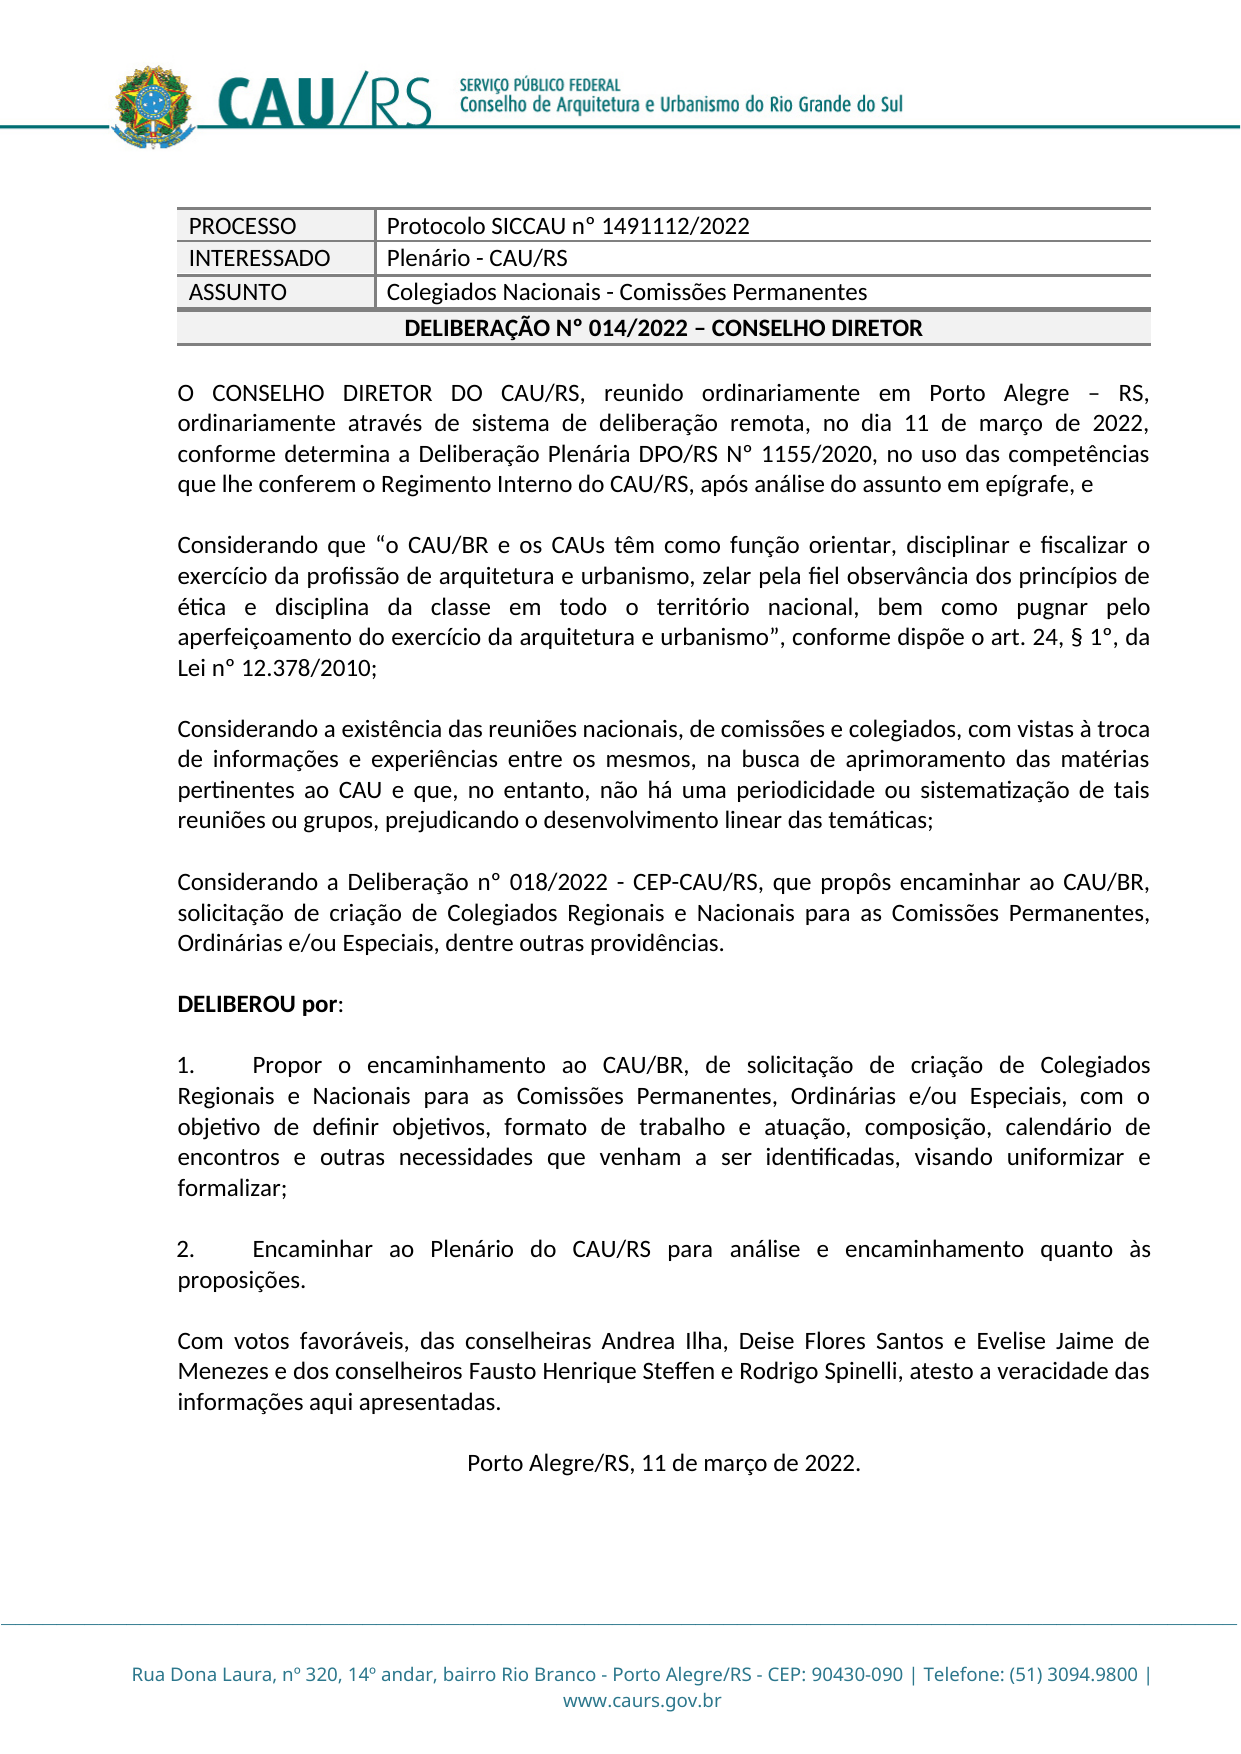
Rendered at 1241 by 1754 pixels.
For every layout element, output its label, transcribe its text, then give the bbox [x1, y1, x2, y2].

text DELIBEROU por: [177, 988, 1152, 1019]
table_cell ASSUNTO [177, 277, 374, 307]
list Considerando a existência das reuniões nacionais, de comissões e colegiados, com vistas à troca de informações e experiências entre os mesmos, na busca de aprimoramento das matérias pertinentes ao CAU e que, no entanto, não há uma periodicidade ou sistematização de tais reuniões ou grupos, prejudicando o desenvolvimento linear das temáticas; [177, 713, 1152, 835]
list Propor o encaminhamento ao CAU/BR, de solicitação de criação de Colegiados Regionais e Nacionais para as Comissões Permanentes, Ordinárias e/ou Especiais, com o objetivo de definir objetivos, formato de trabalho e atuação, composição, calendário de encontros e outras necessidades que venham a ser identificadas, visando uniformizar e formalizar; [176, 1050, 1152, 1202]
table_header PROCESSO [177, 210, 374, 240]
list Encaminhar ao Plenário do CAU/RS para análise e encaminhamento quanto às proposições. [176, 1233, 1152, 1294]
text Considerando que “o CAU/BR e os CAUs têm como função orientar, disciplinar e fiscalizar o exercício da profissão de arquitetura e urbanismo, zelar pela fiel observância dos princípios de ética e disciplina da classe em todo o território nacional, bem como pugnar pelo aperfeiçoamento do exercício da arquitetura e urbanismo”, conforme dispõe o art. 24, § 1º, da Lei nº 12.378/2010; [177, 529, 1152, 682]
text O CONSELHO DIRETOR DO CAU/RS, reunido ordinariamente em Porto Alegre – RS, ordinariamente através de sistema de deliberação remota, no dia 11 de março de 2022, conforme determina a Deliberação Plenária DPO/RS Nº 1155/2020, no uso das competências que lhe conferem o Regimento Interno do CAU/RS, após análise do assunto em epígrafe, e [177, 377, 1152, 499]
list Considerando a Deliberação nº 018/2022 - CEP-CAU/RS, que propôs encaminhar ao CAU/BR, solicitação de criação de Colegiados Regionais e Nacionais para as Comissões Permanentes, Ordinárias e/ou Especiais, dentre outras providências. [177, 866, 1152, 958]
text Com votos favoráveis, das conselheiras Andrea Ilha, Deise Flores Santos e Evelise Jaime de Menezes e dos conselheiros Fausto Henrique Steffen e Rodrigo Spinelli, atesto a veracidade das informações aqui apresentadas. [177, 1325, 1152, 1417]
table_cell Plenário - CAU/RS [377, 242, 1151, 273]
table_header Protocolo SICCAU nº 1491112/2022 [377, 210, 1151, 240]
table_cell Colegiados Nacionais - Comissões Permanentes [377, 277, 1151, 307]
text Porto Alegre/RS, 11 de março de 2022. [177, 1447, 1152, 1478]
table_cell INTERESSADO [177, 242, 374, 273]
picture [0, 0, 1241, 160]
table_cell DELIBERAÇÃO Nº 014/2022 – CONSELHO DIRETOR [177, 312, 1151, 343]
